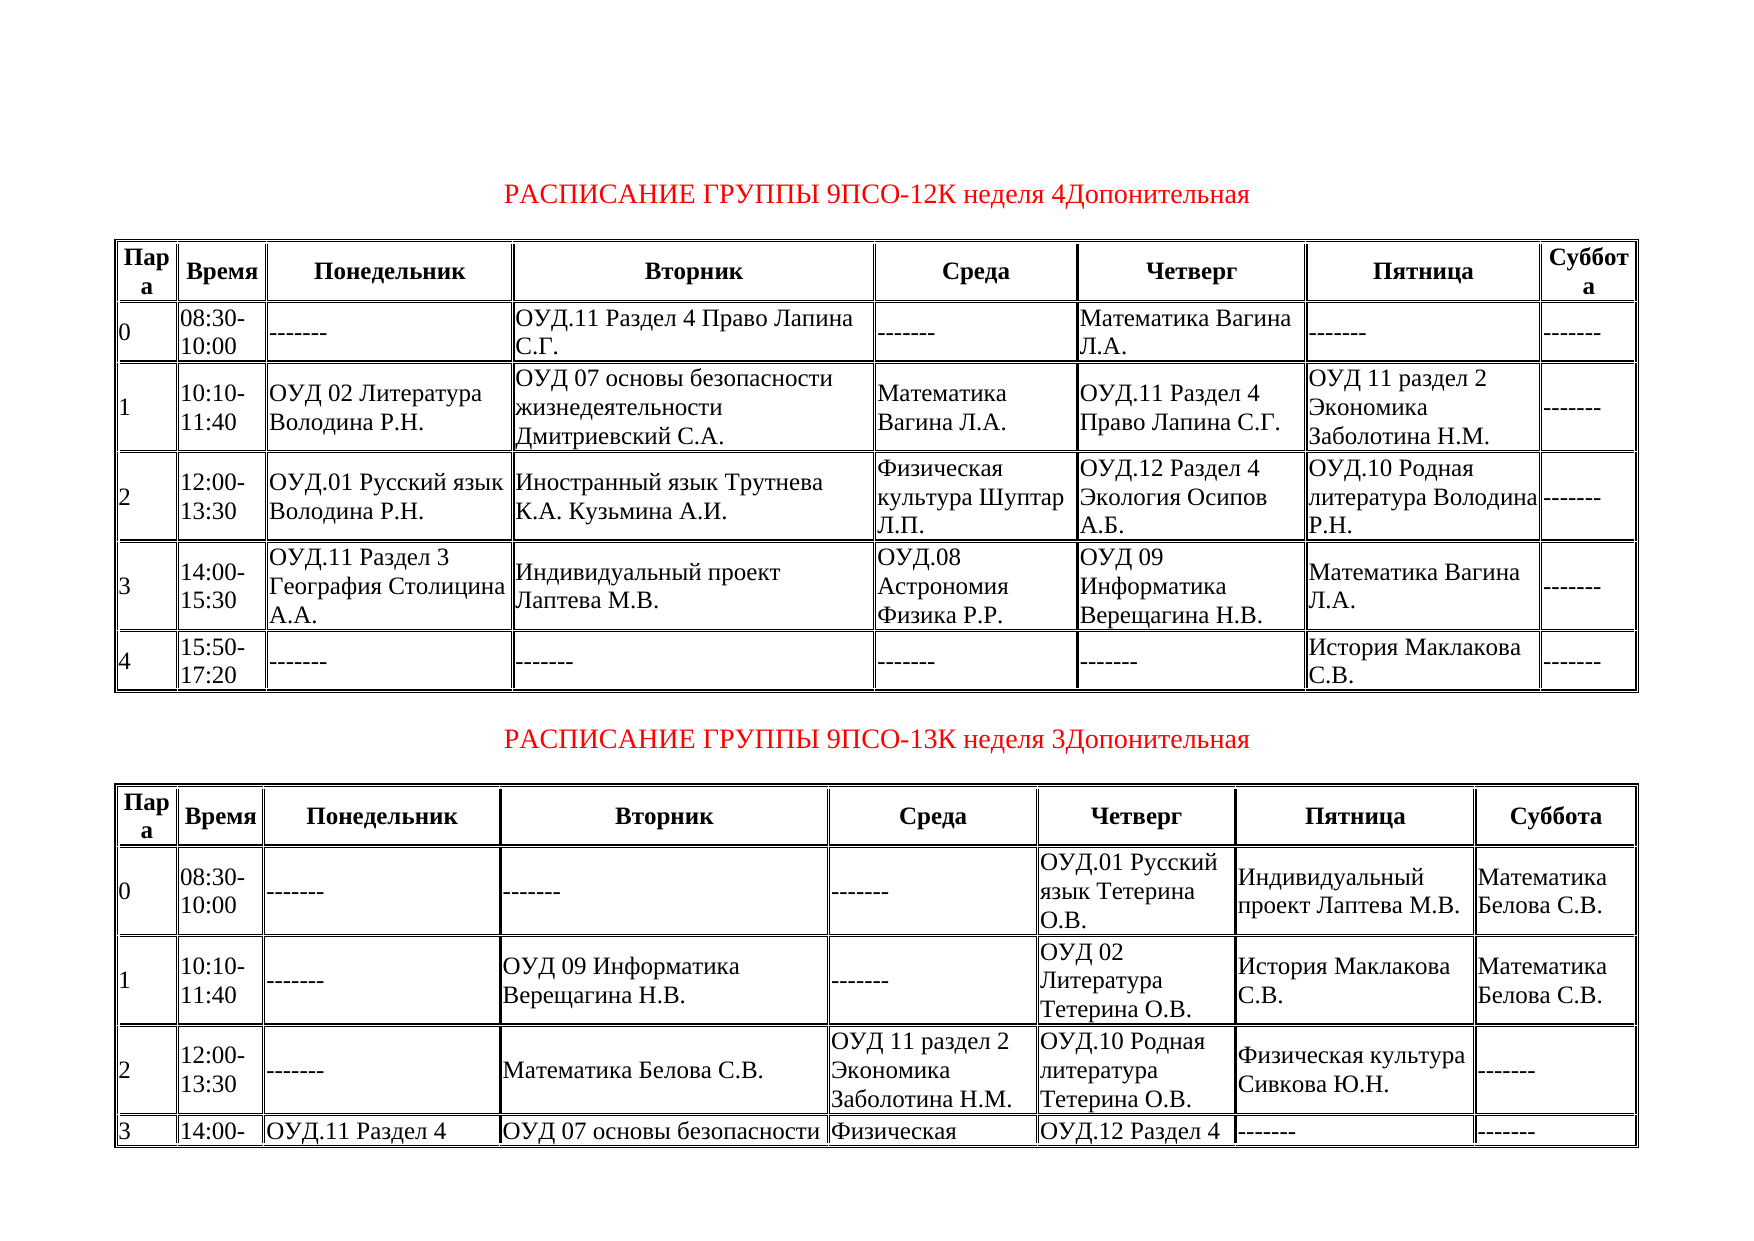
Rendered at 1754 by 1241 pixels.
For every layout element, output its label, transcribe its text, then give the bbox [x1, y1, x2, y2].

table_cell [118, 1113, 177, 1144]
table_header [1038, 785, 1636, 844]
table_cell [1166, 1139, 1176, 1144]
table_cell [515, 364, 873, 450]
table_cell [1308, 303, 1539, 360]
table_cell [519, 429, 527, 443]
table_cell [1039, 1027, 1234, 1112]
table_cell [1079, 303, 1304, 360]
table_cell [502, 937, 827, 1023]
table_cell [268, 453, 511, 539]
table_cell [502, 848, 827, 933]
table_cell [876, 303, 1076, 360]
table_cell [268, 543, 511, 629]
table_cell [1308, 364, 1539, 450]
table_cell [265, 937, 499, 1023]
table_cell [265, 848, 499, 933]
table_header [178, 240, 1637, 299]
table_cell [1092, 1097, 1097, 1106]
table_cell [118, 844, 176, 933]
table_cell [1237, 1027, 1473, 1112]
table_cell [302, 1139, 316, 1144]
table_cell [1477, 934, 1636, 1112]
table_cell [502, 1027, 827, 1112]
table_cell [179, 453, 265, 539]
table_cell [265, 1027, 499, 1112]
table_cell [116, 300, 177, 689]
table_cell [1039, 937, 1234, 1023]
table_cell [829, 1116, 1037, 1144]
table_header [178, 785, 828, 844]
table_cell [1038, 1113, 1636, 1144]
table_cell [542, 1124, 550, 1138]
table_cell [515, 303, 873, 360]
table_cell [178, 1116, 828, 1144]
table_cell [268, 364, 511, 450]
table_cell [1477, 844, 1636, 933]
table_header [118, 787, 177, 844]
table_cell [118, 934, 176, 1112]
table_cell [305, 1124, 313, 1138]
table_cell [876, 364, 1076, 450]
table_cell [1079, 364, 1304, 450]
text РАСПИСАНИЕ ГРУППЫ 9ПСО-12К неделя 4Допонительная [118, 177, 1636, 209]
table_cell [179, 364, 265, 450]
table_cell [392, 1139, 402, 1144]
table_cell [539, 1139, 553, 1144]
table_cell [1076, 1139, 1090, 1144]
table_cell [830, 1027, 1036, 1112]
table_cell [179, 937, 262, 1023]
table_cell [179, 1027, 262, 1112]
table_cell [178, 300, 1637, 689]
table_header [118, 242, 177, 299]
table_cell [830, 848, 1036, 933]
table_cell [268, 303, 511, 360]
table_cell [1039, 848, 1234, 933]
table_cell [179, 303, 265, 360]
text РАСПИСАНИЕ ГРУППЫ 9ПСО-13К неделя 3Допонительная [118, 722, 1636, 754]
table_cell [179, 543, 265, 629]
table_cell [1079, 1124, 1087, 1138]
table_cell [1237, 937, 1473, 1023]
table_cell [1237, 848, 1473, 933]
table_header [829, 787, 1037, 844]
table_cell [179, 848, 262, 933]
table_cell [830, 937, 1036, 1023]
